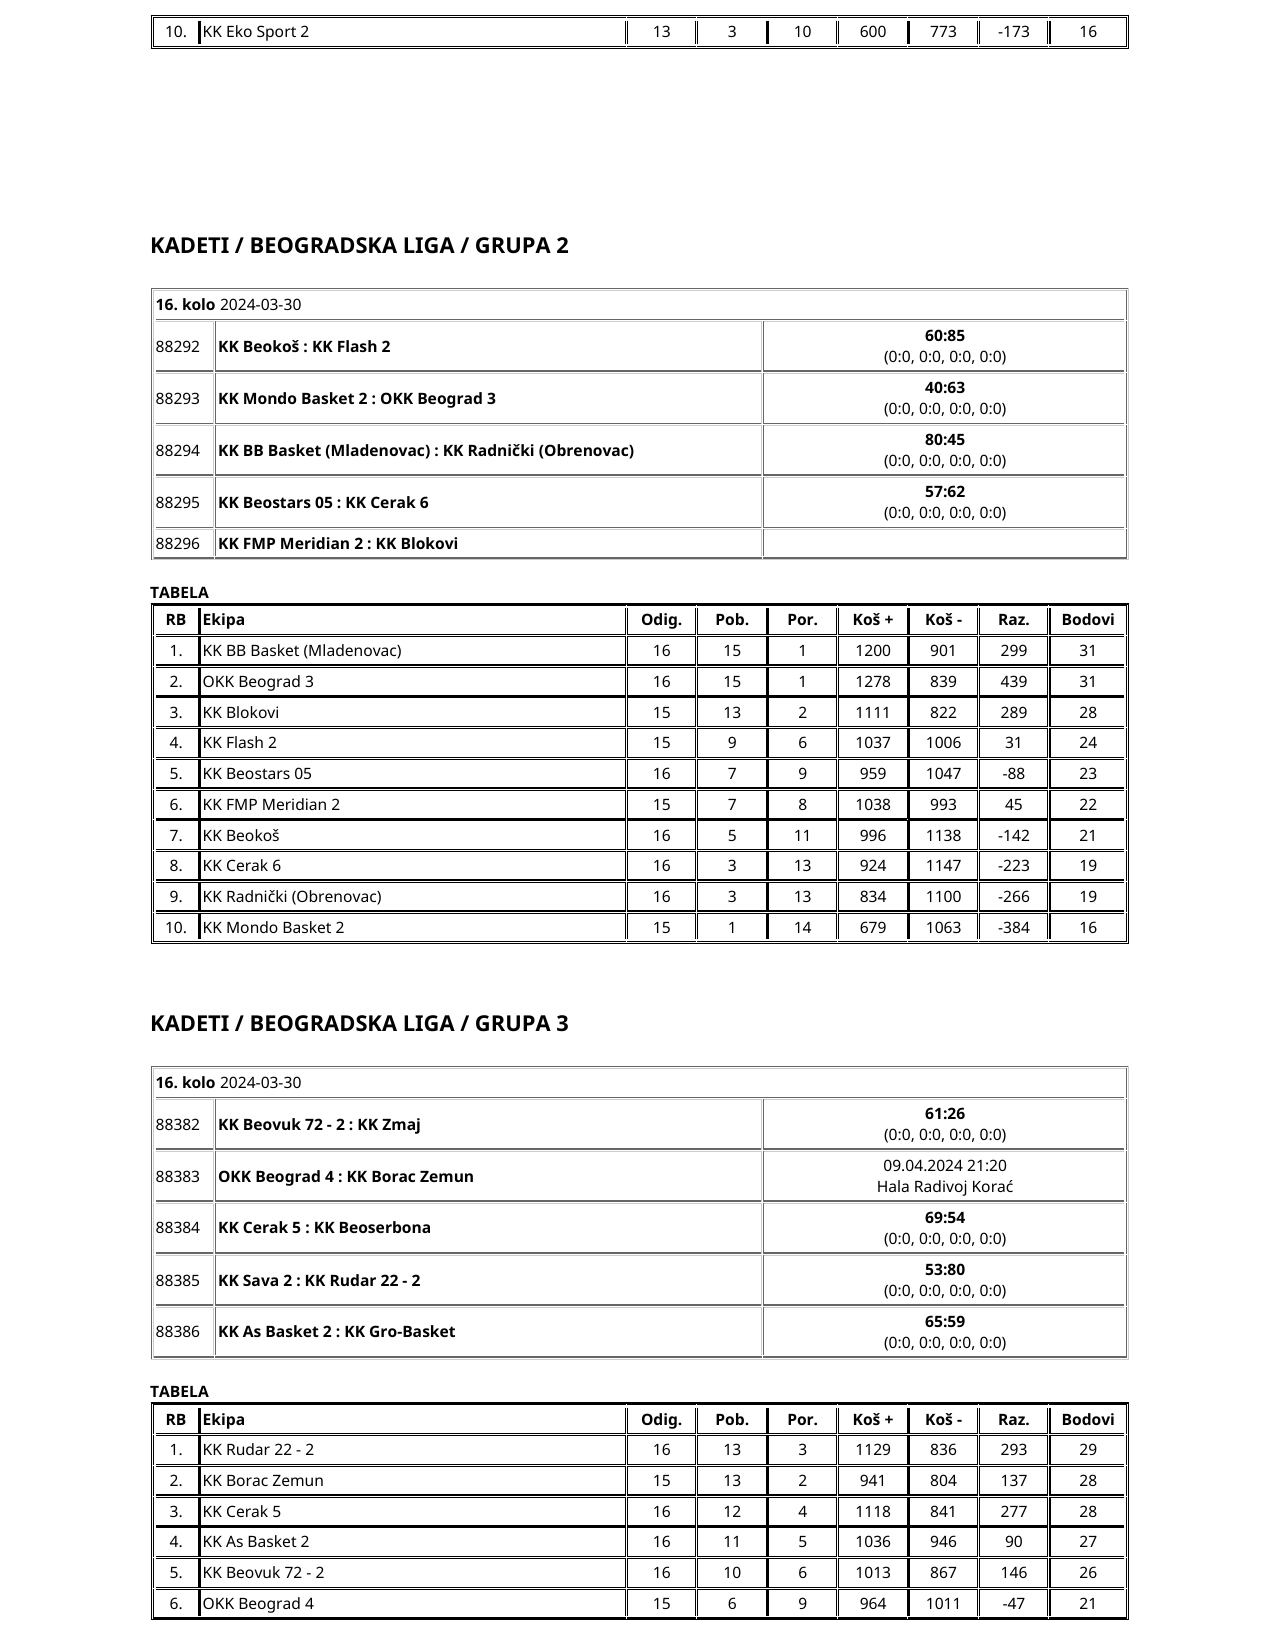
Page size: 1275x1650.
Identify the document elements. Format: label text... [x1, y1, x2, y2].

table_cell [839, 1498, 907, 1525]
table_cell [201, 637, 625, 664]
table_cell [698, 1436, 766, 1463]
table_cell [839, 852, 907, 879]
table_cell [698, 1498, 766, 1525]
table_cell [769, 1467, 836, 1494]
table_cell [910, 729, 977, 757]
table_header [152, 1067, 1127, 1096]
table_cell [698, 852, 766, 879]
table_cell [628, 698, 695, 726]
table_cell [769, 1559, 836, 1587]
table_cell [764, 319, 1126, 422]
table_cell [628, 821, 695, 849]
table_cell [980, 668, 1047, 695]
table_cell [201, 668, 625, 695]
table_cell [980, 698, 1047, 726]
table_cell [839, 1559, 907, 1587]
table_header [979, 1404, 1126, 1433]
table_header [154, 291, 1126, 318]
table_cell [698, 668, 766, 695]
text KADETI / BEOGRADSKA LIGA / GRUPA 2 [150, 230, 1125, 288]
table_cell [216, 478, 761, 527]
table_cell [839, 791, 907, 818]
text TABELA [150, 560, 1125, 603]
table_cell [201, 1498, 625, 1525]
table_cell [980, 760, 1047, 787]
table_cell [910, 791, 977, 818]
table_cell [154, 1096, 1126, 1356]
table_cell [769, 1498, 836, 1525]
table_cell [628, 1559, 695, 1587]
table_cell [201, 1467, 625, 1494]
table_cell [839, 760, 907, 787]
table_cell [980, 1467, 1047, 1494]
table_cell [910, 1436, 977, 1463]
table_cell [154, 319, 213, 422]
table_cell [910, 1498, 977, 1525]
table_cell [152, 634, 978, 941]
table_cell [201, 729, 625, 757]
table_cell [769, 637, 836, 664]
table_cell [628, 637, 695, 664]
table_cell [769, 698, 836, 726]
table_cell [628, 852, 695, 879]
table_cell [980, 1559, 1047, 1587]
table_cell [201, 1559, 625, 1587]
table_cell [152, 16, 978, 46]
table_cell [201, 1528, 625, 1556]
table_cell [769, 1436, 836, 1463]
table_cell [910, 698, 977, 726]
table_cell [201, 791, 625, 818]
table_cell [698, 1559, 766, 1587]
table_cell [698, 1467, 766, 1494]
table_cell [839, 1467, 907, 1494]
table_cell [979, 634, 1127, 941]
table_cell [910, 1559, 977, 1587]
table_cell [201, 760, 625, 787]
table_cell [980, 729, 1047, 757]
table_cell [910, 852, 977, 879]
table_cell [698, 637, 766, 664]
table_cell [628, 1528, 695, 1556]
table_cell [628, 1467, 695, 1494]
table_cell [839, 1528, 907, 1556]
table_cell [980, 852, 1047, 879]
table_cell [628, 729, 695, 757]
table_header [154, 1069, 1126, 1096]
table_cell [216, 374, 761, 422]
text TABELA [150, 1360, 1125, 1402]
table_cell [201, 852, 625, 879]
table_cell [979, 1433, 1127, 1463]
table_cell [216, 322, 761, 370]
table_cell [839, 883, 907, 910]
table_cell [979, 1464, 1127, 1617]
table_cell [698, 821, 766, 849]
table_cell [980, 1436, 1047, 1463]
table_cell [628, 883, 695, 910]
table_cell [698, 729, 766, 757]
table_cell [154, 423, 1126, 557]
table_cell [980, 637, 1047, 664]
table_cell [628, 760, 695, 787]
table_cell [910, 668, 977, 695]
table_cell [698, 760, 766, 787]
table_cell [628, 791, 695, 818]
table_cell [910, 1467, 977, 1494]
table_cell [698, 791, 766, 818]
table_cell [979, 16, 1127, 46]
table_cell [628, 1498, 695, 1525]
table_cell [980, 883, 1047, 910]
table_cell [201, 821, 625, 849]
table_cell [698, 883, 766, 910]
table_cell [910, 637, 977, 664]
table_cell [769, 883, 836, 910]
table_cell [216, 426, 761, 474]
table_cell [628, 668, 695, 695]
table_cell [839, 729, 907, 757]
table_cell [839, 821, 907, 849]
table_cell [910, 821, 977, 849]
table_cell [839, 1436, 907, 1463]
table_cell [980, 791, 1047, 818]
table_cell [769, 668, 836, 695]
text KADETI / BEOGRADSKA LIGA / GRUPA 3 [150, 944, 1125, 1066]
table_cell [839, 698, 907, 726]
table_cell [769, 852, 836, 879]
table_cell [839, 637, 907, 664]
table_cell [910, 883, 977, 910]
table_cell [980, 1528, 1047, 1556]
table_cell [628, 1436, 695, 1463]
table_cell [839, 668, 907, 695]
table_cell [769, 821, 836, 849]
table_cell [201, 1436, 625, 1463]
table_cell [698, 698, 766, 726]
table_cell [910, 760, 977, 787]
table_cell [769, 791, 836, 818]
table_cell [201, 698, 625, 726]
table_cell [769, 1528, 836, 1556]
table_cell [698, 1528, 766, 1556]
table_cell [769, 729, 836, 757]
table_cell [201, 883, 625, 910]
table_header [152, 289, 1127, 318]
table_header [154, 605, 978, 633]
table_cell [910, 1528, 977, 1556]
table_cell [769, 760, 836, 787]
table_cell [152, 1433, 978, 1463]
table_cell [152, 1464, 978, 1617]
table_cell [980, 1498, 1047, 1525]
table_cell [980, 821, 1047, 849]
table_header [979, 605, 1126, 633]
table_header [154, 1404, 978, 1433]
